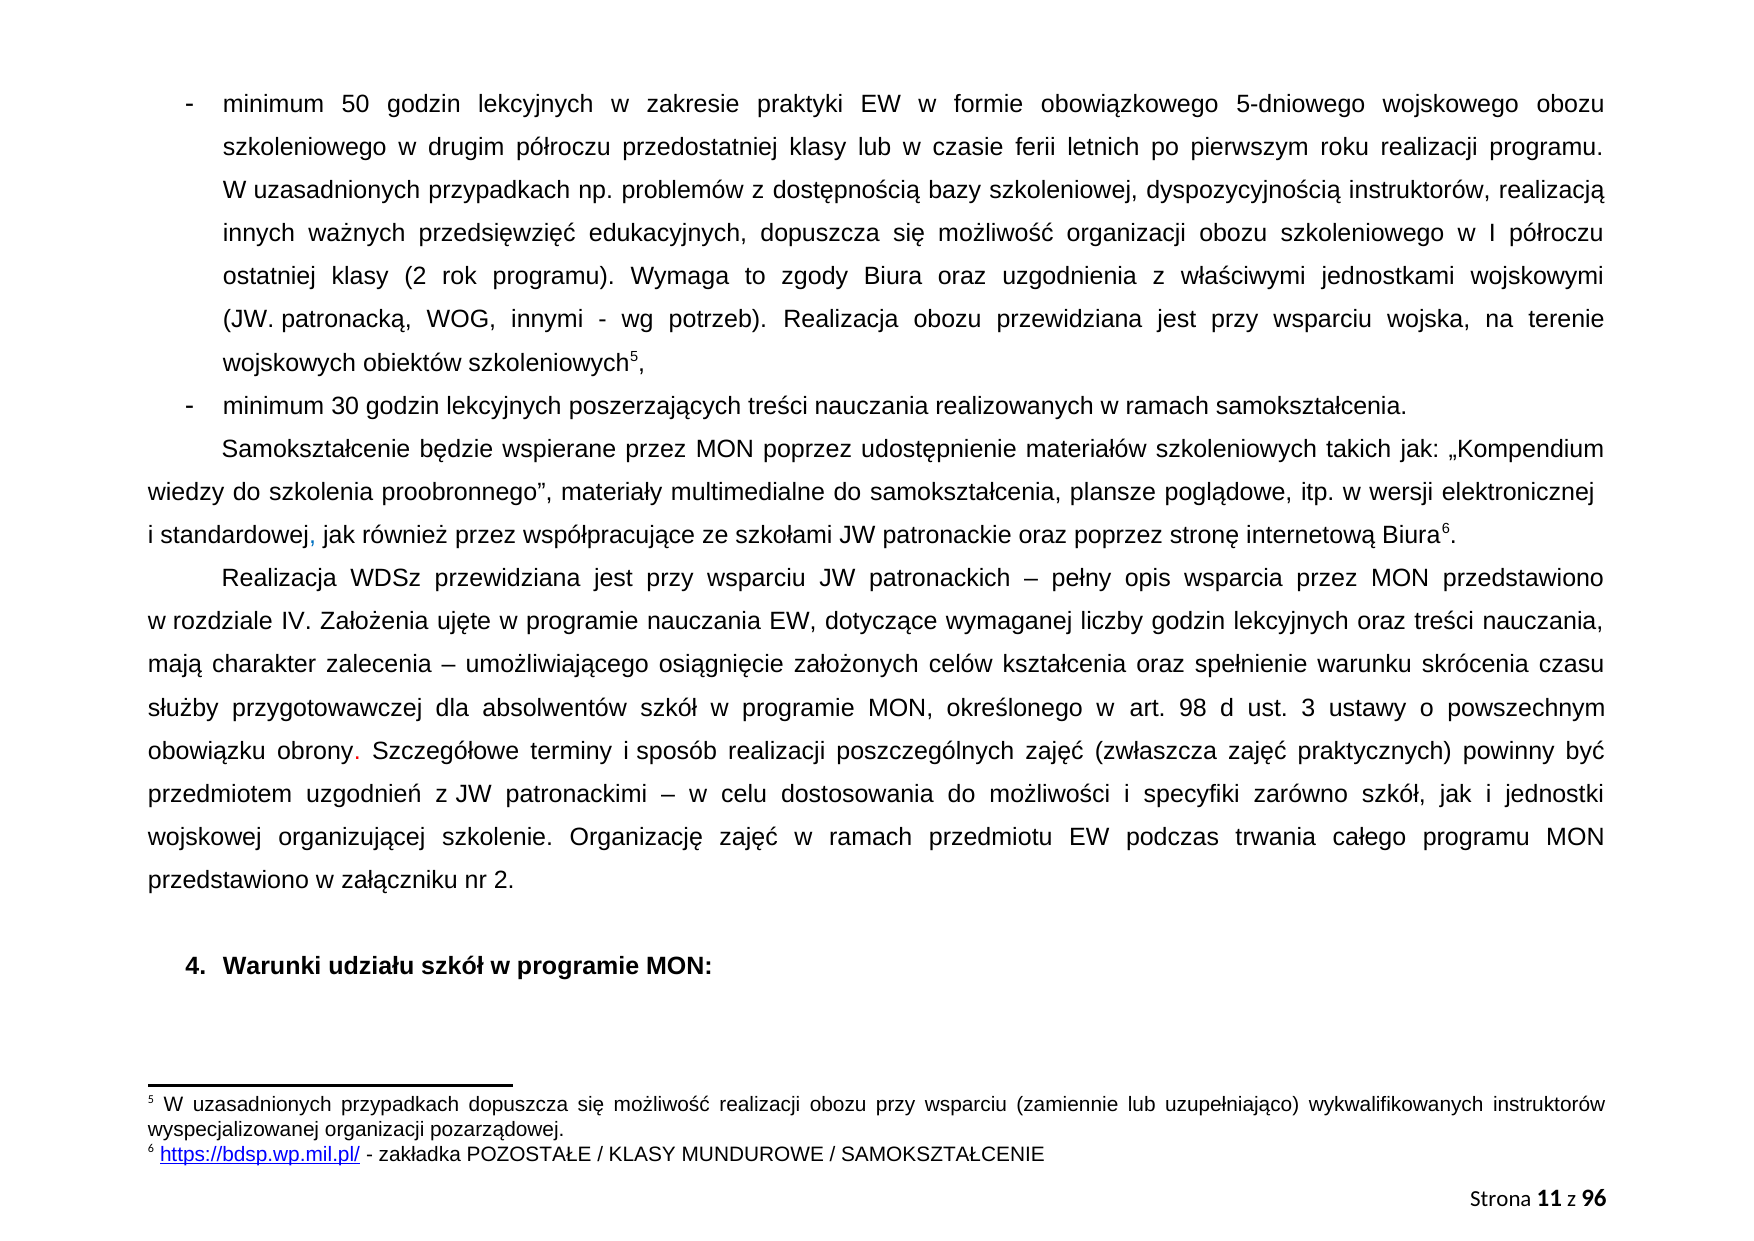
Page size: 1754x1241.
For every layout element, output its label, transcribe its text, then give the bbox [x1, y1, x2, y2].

text Samokształcenie będzie wspierane przez MON poprzez udostępnienie materiałów szkoleniowych takich jak: „Kompendium wiedzy do szkolenia proobronnego”, materiały multimedialne do samokształcenia, plansze poglądowe, itp. w wersji elektronicznej i standardowej, jak również przez współpracujące ze szkołami JW patronackie oraz poprzez stronę internetową Biura. [148, 434, 1606, 549]
list minimum 50 godzin lekcyjnych w zakresie praktyki EW w formie obowiązkowego 5-dniowego wojskowego obozu szkoleniowego w drugim półroczu przedostatniej klasy lub w czasie ferii letnich po pierwszym roku realizacji programu. W uzasadnionych przypadkach np. problemów z dostępnością bazy szkoleniowej, dyspozycyjnością instruktorów, realizacją innych ważnych przedsięwzięć edukacyjnych, dopuszcza się możliwość organizacji obozu szkoleniowego w I półroczu ostatniej klasy (2 rok programu). Wymaga to zgody Biura oraz uzgodnienia z właściwymi jednostkami wojskowymi (JW. patronacką, WOG, innymi - wg potrzeb). Realizacja obozu przewidziana jest przy wsparciu wojska, na terenie wojskowych obiektów szkoleniowych, [185, 89, 1606, 376]
text Realizacja WDSz przewidziana jest przy wsparciu JW patronackich – pełny opis wsparcia przez MON przedstawiono w rozdziale IV. Założenia ujęte w programie nauczania EW, dotyczące wymaganej liczby godzin lekcyjnych oraz treści nauczania, mają charakter zalecenia – umożliwiającego osiągnięcie założonych celów kształcenia oraz spełnienie warunku skrócenia czasu służby przygotowawczej dla absolwentów szkół w programie MON, określonego w art. 98 d ust. 3 ustawy o powszechnym obowiązku obrony. Szczegółowe terminy i sposób realizacji poszczególnych zajęć (zwłaszcza zajęć praktycznych) powinny być przedmiotem uzgodnień z JW patronackimi – w celu dostosowania do możliwości i specyfiki zarówno szkół, jak i jednostki wojskowej organizującej szkolenie. Organizację zajęć w ramach przedmiotu EW podczas trwania całego programu MON przedstawiono w załączniku nr 2. [148, 563, 1606, 894]
list minimum 30 godzin lekcyjnych poszerzających treści nauczania realizowanych w ramach samokształcenia. [185, 391, 1606, 419]
list Warunki udziału szkół w programie MON: [185, 951, 1606, 980]
